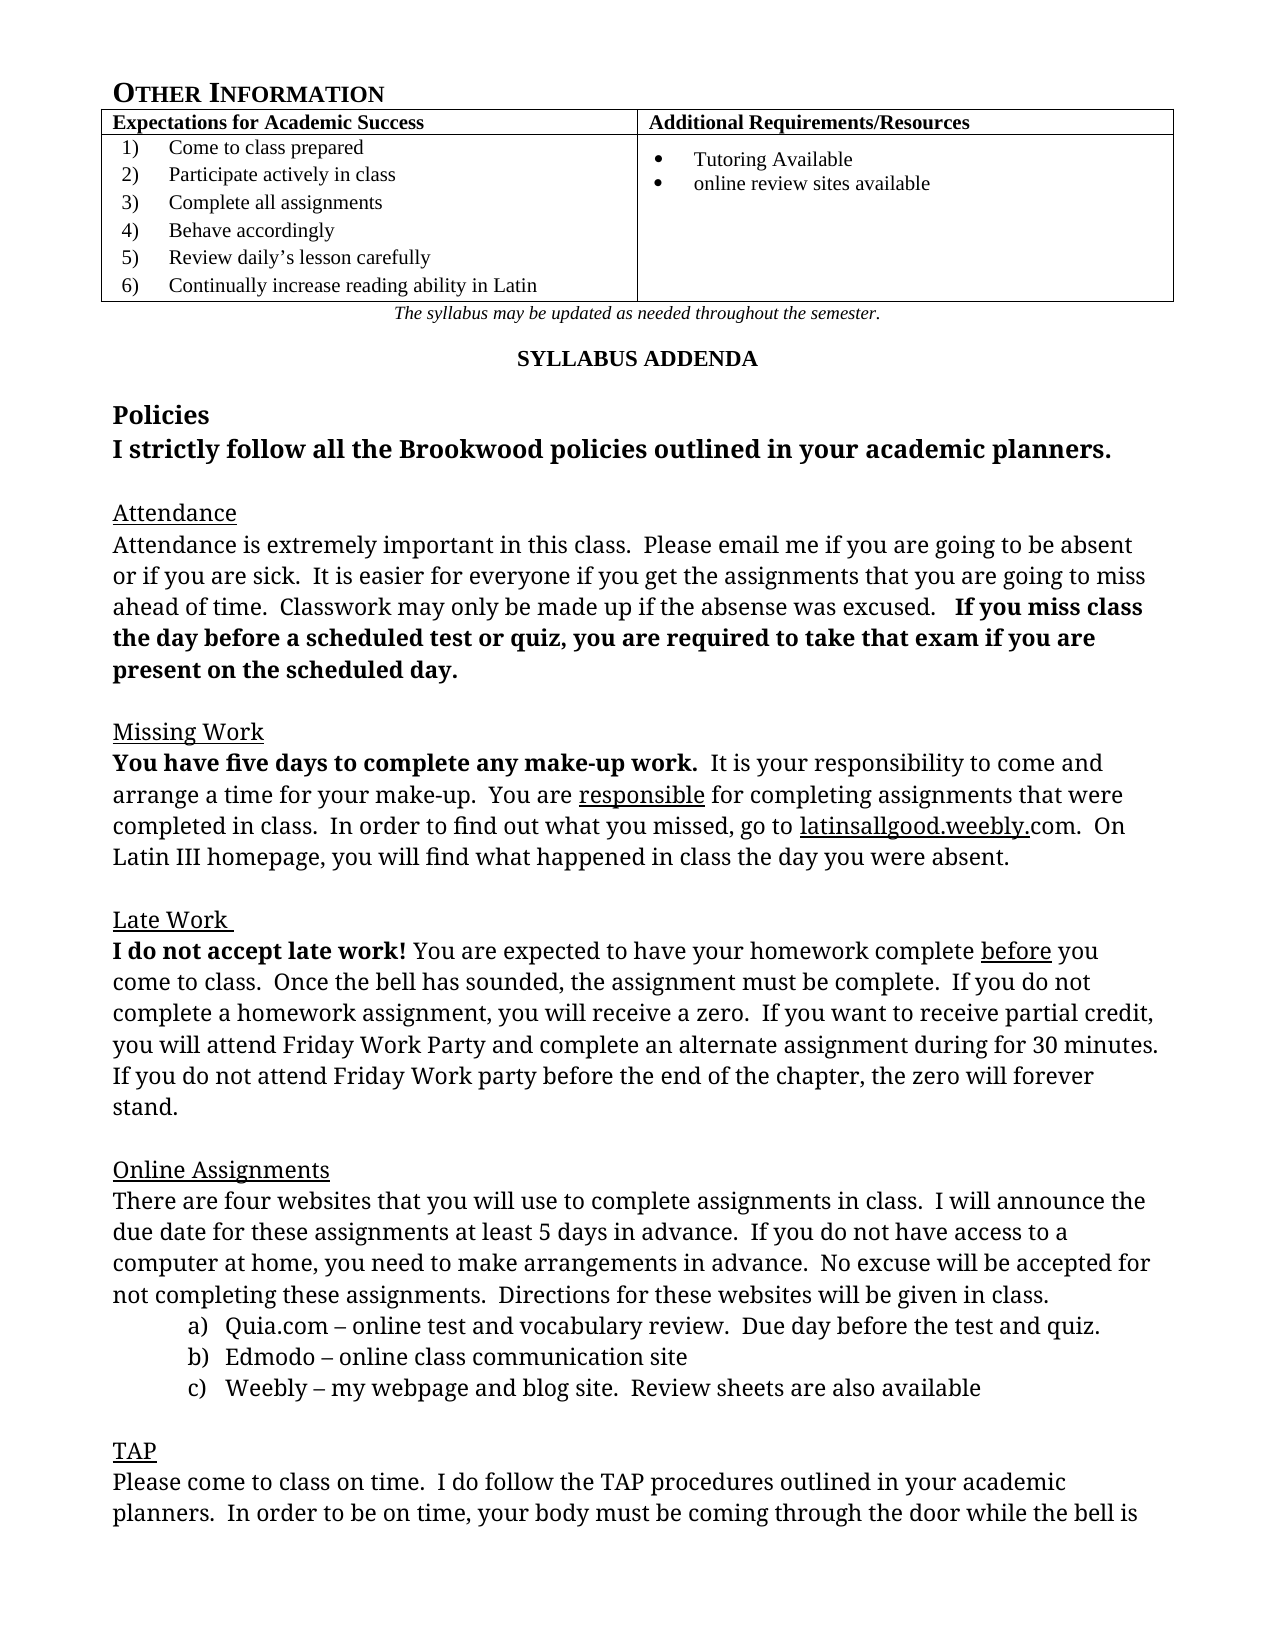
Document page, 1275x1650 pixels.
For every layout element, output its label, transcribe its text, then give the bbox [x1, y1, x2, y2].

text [112, 1466, 1162, 1528]
table_cell Tutoring Available online review sites available [638, 135, 1173, 301]
text You have five days to complete any make-up work. It is your responsibility to come and arrange a time for your make-up. You are responsible for completing assignments that were completed in class. In order to find out what you missed, go to latinsallgood.weebly.com. On Latin III homepage, you will find what happened in class the day you were absent. [112, 747, 1162, 872]
text The syllabus may be updated as needed throughout the semester. [112, 302, 1162, 324]
list Weebly – my webpage and blog site. Review sheets are also available [187, 1372, 1162, 1403]
text Attendance [112, 497, 1162, 528]
text Attendance is extremely important in this class. Please email me if you are going to be absent or if you are sick. It is easier for everyone if you get the assignments that you are going to miss ahead of time. Classwork may only be made up if the absense was excused. If you miss class the day before a scheduled test or quiz, you are required to take that exam if you are present on the scheduled day. [112, 528, 1162, 685]
text TAP [112, 1435, 1162, 1466]
text Late Work [112, 903, 1162, 935]
text Missing Work [112, 716, 1162, 747]
text SYLLABUS ADDENDA [112, 345, 1162, 372]
list Edmodo – online class communication site [187, 1341, 1162, 1372]
list Quia.com – online test and vocabulary review. Due day before the test and quiz. [187, 1310, 1162, 1341]
text I do not accept late work! You are expected to have your homework complete before you come to class. Once the bell has sounded, the assignment must be complete. If you do not complete a homework assignment, you will receive a zero. If you want to receive partial credit, you will attend Friday Work Party and complete an alternate assignment during for 30 minutes. If you do not attend Friday Work party before the end of the chapter, the zero will forever stand. [112, 935, 1162, 1122]
table_header Expectations for Academic Success [102, 110, 637, 134]
text I strictly follow all the Brookwood policies outlined in your academic planners. [112, 432, 1162, 466]
table_cell Come to class prepared Participate actively in class Complete all assignments Behave accordingly Review daily’s lesson carefully Continually increase reading ability in Latin [102, 135, 637, 301]
table_header Additional Requirements/Resources [638, 110, 1173, 134]
text Policies [112, 398, 1162, 432]
text Other Information [112, 75, 1162, 108]
text There are four websites that you will use to complete assignments in class. I will announce the due date for these assignments at least 5 days in advance. If you do not have access to a computer at home, you need to make arrangements in advance. No excuse will be accepted for not completing these assignments. Directions for these websites will be given in class. [112, 1185, 1162, 1310]
text Online Assignments [112, 1153, 1162, 1185]
